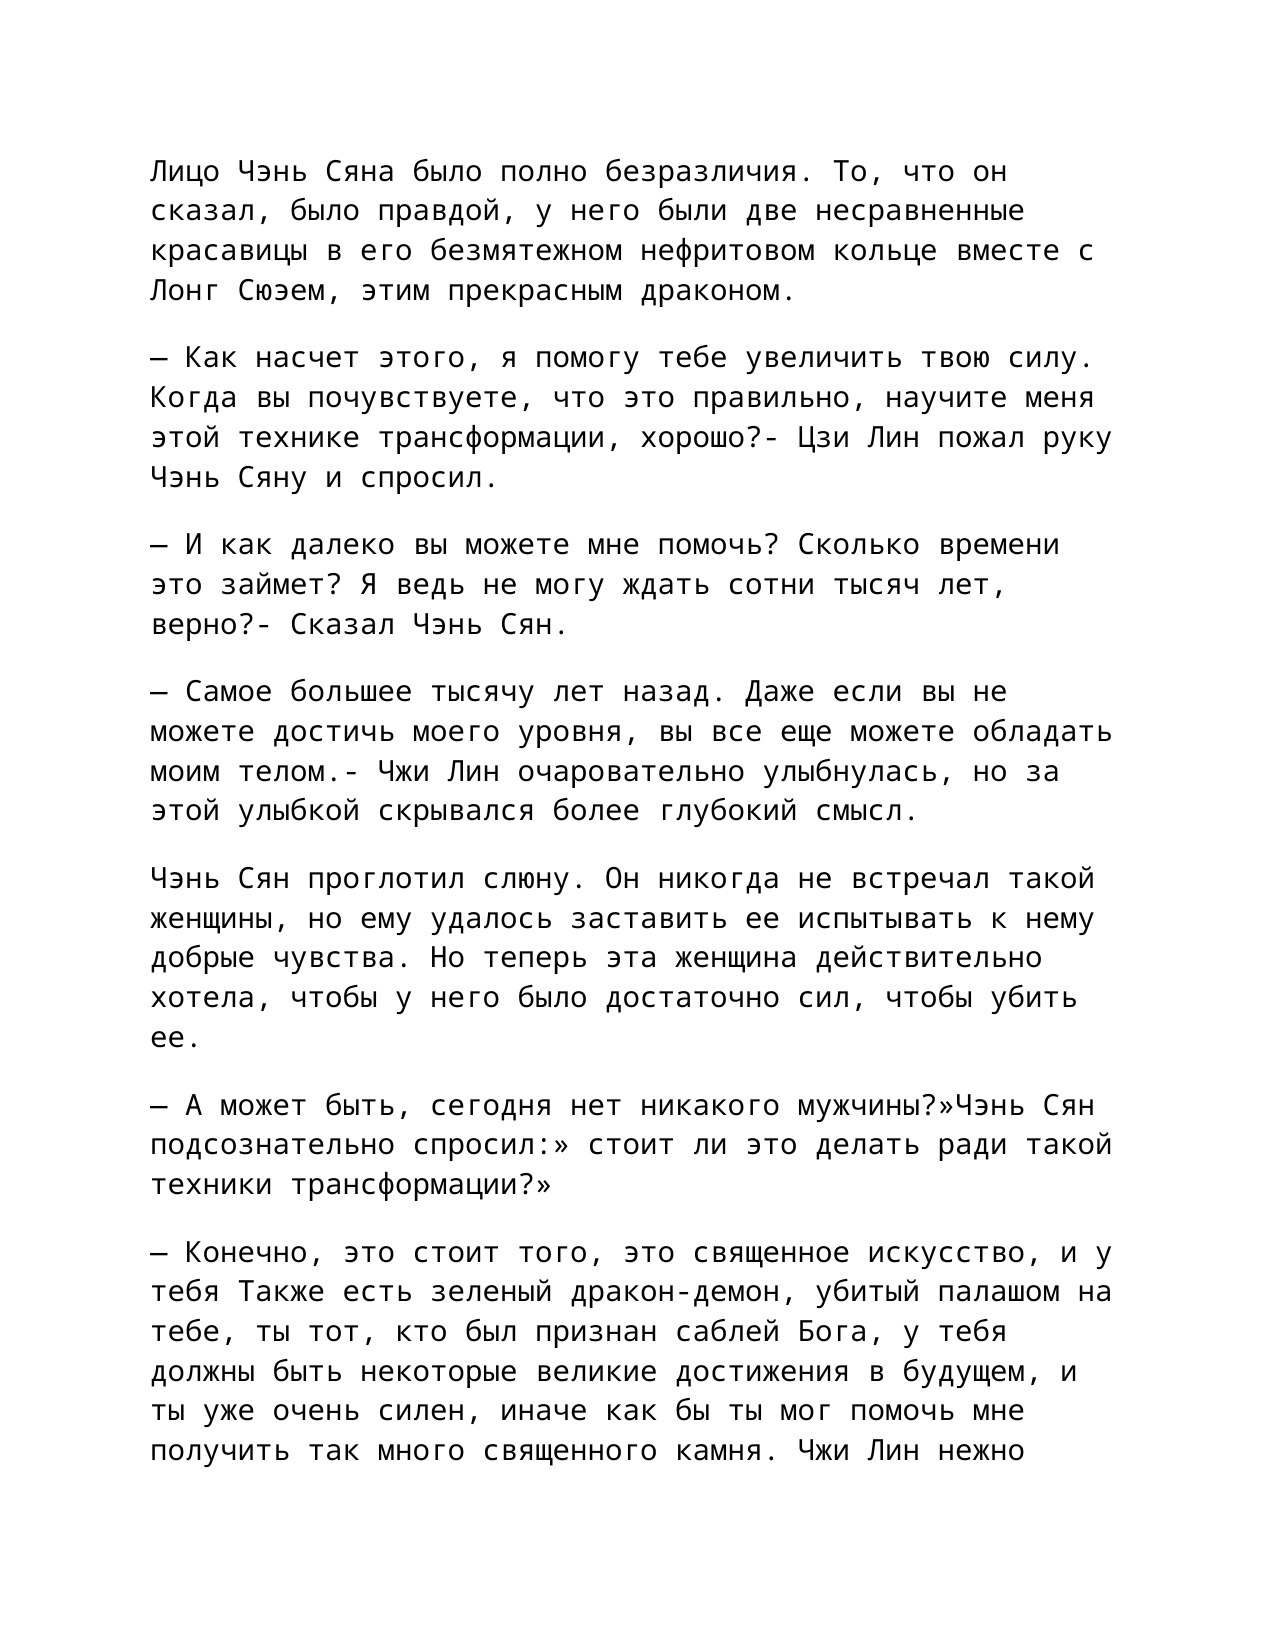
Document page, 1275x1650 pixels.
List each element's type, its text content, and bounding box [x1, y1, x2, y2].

text — Как насчет этого, я помогу тебе увеличить твою силу. Когда вы почувствуете, что это правильно, научите меня этой технике трансформации, хорошо?- Цзи Лин пожал руку Чэнь Сяну и спросил. [150, 337, 1125, 496]
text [150, 1231, 1125, 1469]
text — Самое большее тысячу лет назад. Даже если вы не можете достичь моего уровня, вы все еще можете обладать моим телом.- Чжи Лин очаровательно улыбнулась, но за этой улыбкой скрывался более глубокий смысл. [150, 671, 1125, 829]
text Чэнь Сян проглотил слюну. Он никогда не встречал такой женщины, но ему удалось заставить ее испытывать к нему добрые чувства. Но теперь эта женщина действительно хотела, чтобы у него было достаточно сил, чтобы убить ее. [150, 857, 1125, 1056]
text — А может быть, сегодня нет никакого мужчины?»Чэнь Сян подсознательно спросил:» стоит ли это делать ради такой техники трансформации?» [150, 1084, 1125, 1203]
text — И как далеко вы можете мне помочь? Сколько времени это займет? Я ведь не могу ждать сотни тысяч лет, верно?- Сказал Чэнь Сян. [150, 523, 1125, 643]
text Лицо Чэнь Сяна было полно безразличия. То, что он сказал, было правдой, у него были две несравненные красавицы в его безмятежном нефритовом кольце вместе с Лонг Сюэем, этим прекрасным драконом. [150, 150, 1125, 309]
